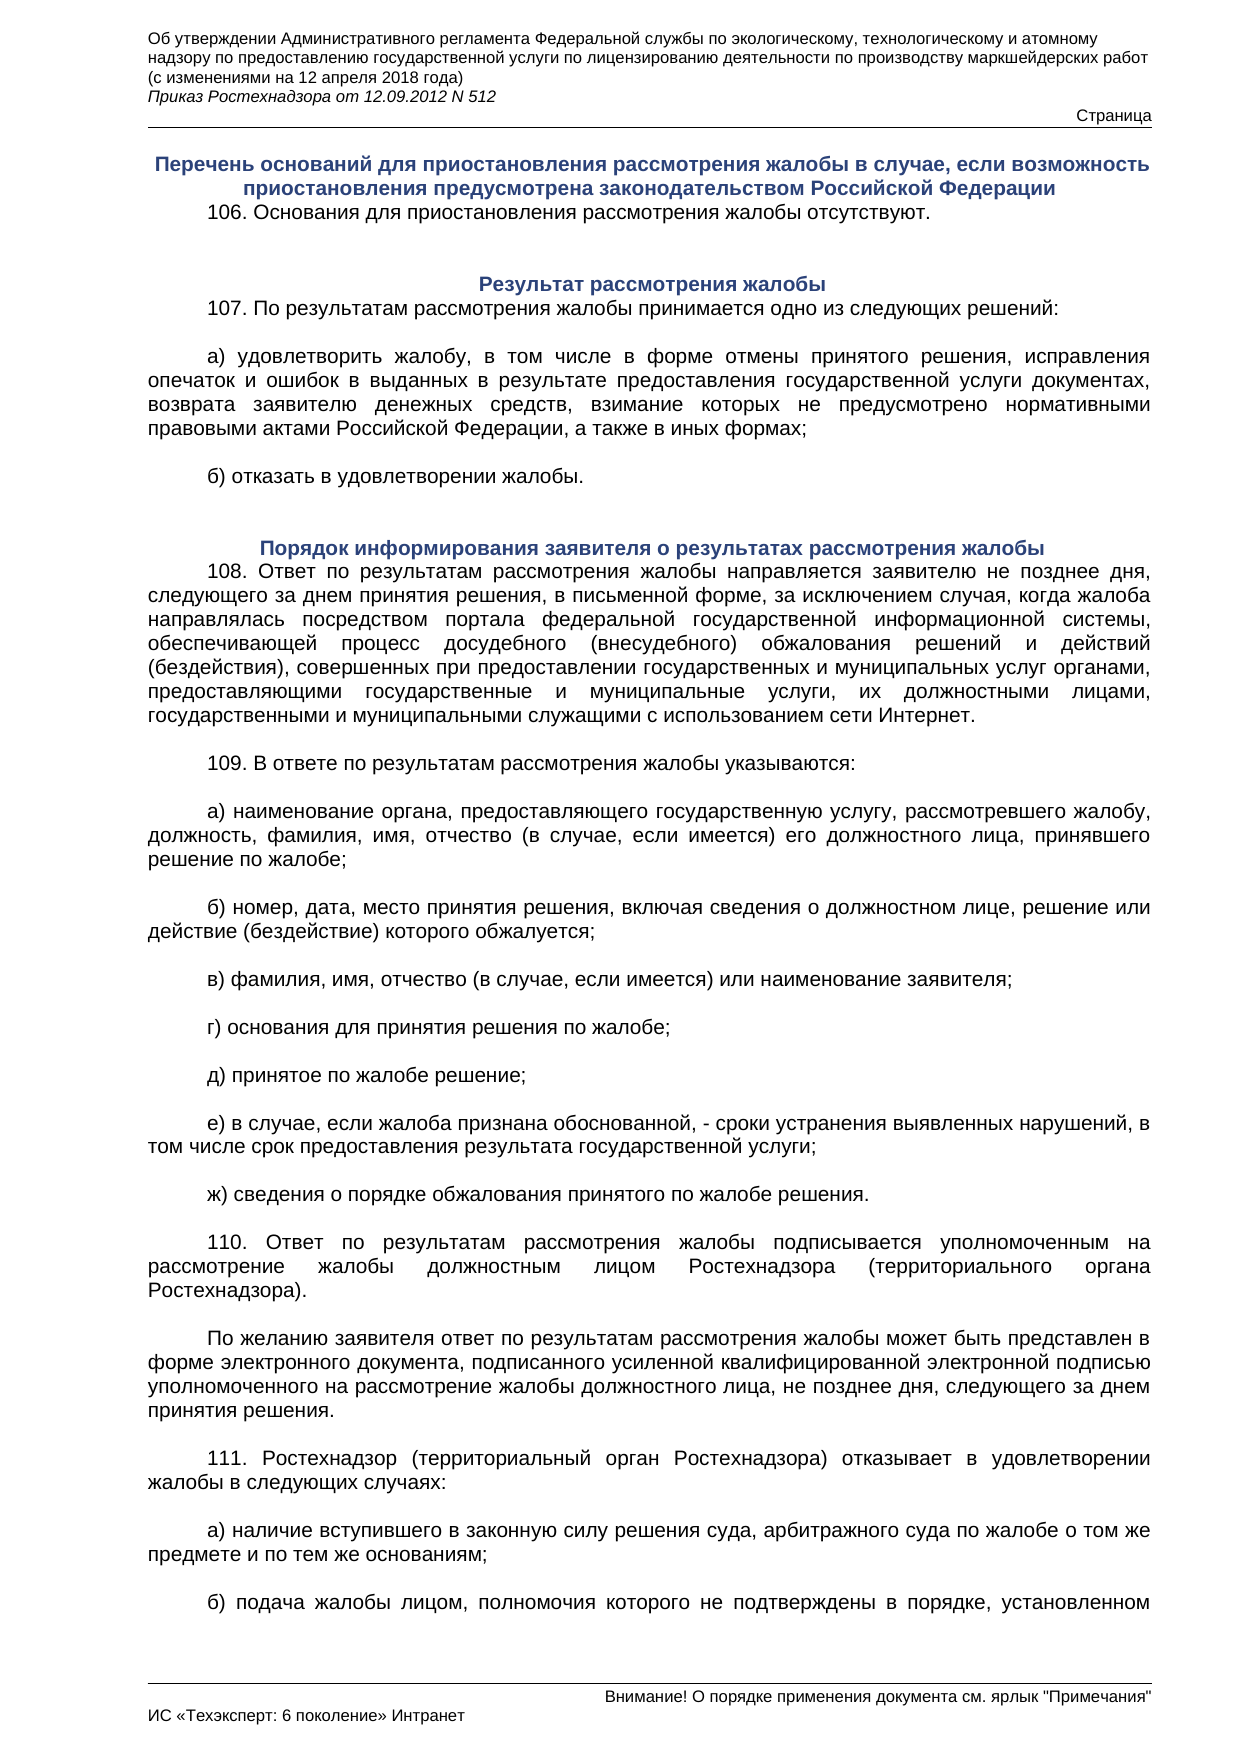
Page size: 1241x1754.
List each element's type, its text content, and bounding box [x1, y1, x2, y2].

text а) наименование органа, предоставляющего государственную услугу, рассмотревшего жалобу, должность, фамилия, имя, отчество (в случае, если имеется) его должностного лица, принявшего решение по жалобе; [148, 799, 1152, 871]
text 110. Ответ по результатам рассмотрения жалобы подписывается уполномоченным на рассмотрение жалобы должностным лицом Ростехнадзора (территориального органа Ростехнадзора). [148, 1230, 1152, 1302]
text 107. По результатам рассмотрения жалобы принимается одно из следующих решений: [148, 296, 1152, 320]
text 108. Ответ по результатам рассмотрения жалобы направляется заявителю не позднее дня, следующего за днем принятия решения, в письменной форме, за исключением случая, когда жалоба направлялась посредством портала федеральной государственной информационной системы, обеспечивающей процесс досудебного (внесудебного) обжалования решений и действий (бездействия), совершенных при предоставлении государственных и муниципальных услуг органами, предоставляющими государственные и муниципальные услуги, их должностными лицами, государственными и муниципальными служащими с использованием сети Интернет. [148, 559, 1152, 727]
text По желанию заявителя ответ по результатам рассмотрения жалобы может быть представлен в форме электронного документа, подписанного усиленной квалифицированной электронной подписью уполномоченного на рассмотрение жалобы должностного лица, не позднее дня, следующего за днем принятия решения. [148, 1326, 1152, 1422]
text 106. Основания для приостановления рассмотрения жалобы отсутствуют. [148, 200, 1152, 224]
text 111. Ростехнадзор (территориальный орган Ростехнадзора) отказывает в удовлетворении жалобы в следующих случаях: [148, 1446, 1152, 1494]
text а) удовлетворить жалобу, в том числе в форме отмены принятого решения, исправления опечаток и ошибок в выданных в результате предоставления государственной услуги документах, возврата заявителю денежных средств, взимание которых не предусмотрено нормативными правовыми актами Российской Федерации, а также в иных формах; [148, 344, 1152, 439]
text б) номер, дата, место принятия решения, включая сведения о должностном лице, решение или действие (бездействие) которого обжалуется; [148, 895, 1152, 943]
text в) фамилия, имя, отчество (в случае, если имеется) или наименование заявителя; [148, 967, 1152, 991]
text ж) сведения о порядке обжалования принятого по жалобе решения. [148, 1182, 1152, 1206]
text д) принятое по жалобе решение; [148, 1062, 1152, 1086]
text Порядок информирования заявителя о результатах рассмотрения жалобы [148, 535, 1152, 559]
text г) основания для принятия решения по жалобе; [148, 1014, 1152, 1038]
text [148, 1589, 1152, 1613]
text а) наличие вступившего в законную силу решения суда, арбитражного суда по жалобе о том же предмете и по тем же основаниям; [148, 1518, 1152, 1566]
text Результат рассмотрения жалобы [148, 272, 1152, 296]
text 109. В ответе по результатам рассмотрения жалобы указываются: [148, 751, 1152, 775]
text Перечень оснований для приостановления рассмотрения жалобы в случае, если возможность приостановления предусмотрена законодательством Российской Федерации [148, 152, 1152, 200]
text е) в случае, если жалоба признана обоснованной, - сроки устранения выявленных нарушений, в том числе срок предоставления результата государственной услуги; [148, 1110, 1152, 1158]
text б) отказать в удовлетворении жалобы. [148, 463, 1152, 487]
